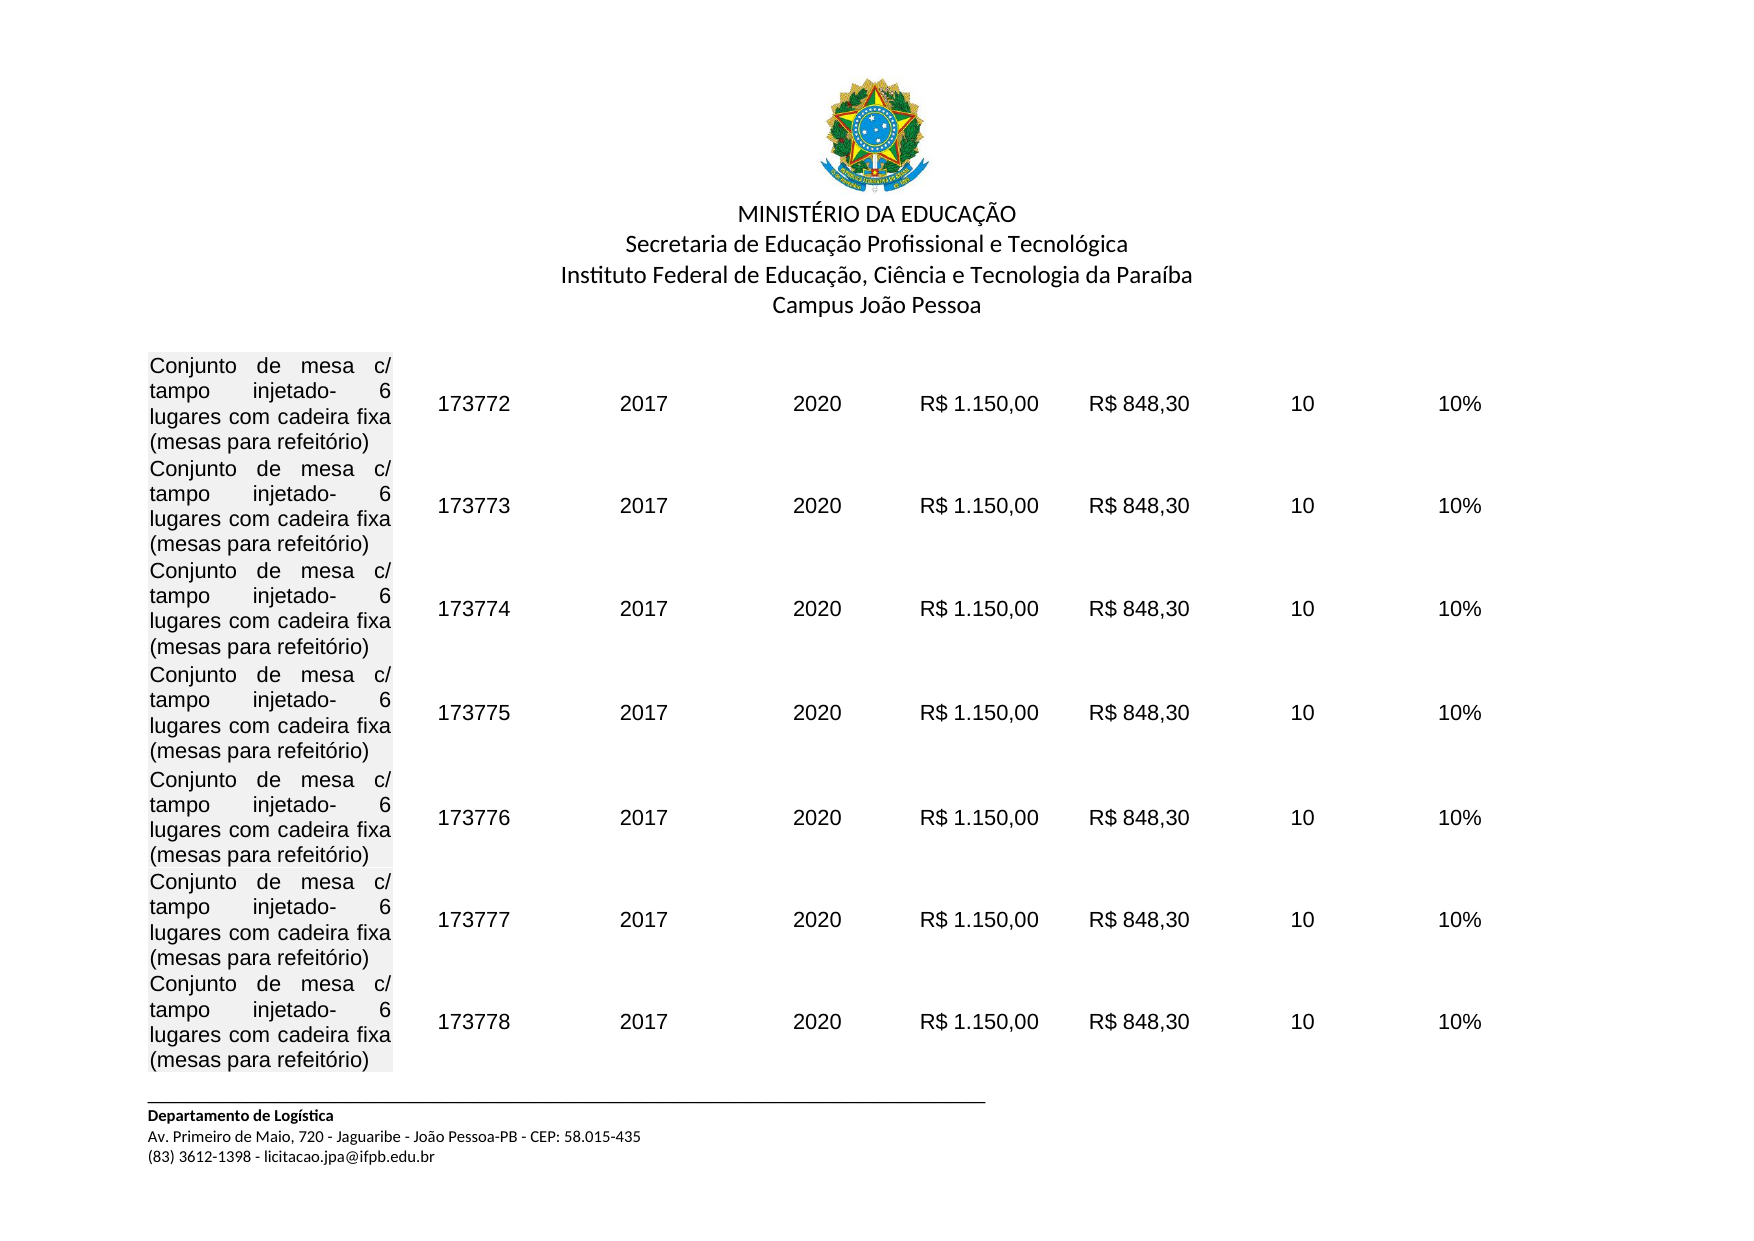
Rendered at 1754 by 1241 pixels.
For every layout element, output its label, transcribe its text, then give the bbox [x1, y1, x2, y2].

table_cell R$ 1.150,00 [902, 352, 1056, 454]
table_cell 2020 [732, 868, 902, 970]
table_cell 10% [1383, 556, 1537, 659]
table_cell 2017 [555, 868, 732, 970]
table_cell R$ 848,30 [1056, 556, 1222, 659]
table_cell 173777 [393, 868, 555, 970]
table_cell 2020 [732, 659, 902, 765]
table_cell 2020 [732, 765, 902, 867]
table_cell 2017 [555, 454, 732, 556]
table_cell 2020 [732, 970, 902, 1072]
table_cell 173776 [393, 765, 555, 867]
table_cell 10 [1222, 970, 1383, 1072]
picture [816, 76, 933, 195]
table_cell 10% [1383, 765, 1537, 867]
table_cell Conjunto de mesa c/ tampo injetado- 6 lugares com cadeira fixa (mesas para refeitório) [148, 659, 393, 765]
table_cell 2020 [732, 352, 902, 454]
table_cell 10 [1222, 352, 1383, 454]
table_cell 10% [1383, 868, 1537, 970]
table_cell 173775 [393, 659, 555, 765]
table_cell 173773 [393, 454, 555, 556]
table_cell 10 [1222, 765, 1383, 867]
table_cell 2020 [732, 454, 902, 556]
table_cell 10 [1222, 556, 1383, 659]
table_cell 10% [1383, 454, 1537, 556]
table_cell 10 [1222, 659, 1383, 765]
table_cell 2017 [555, 970, 732, 1072]
table_cell R$ 1.150,00 [902, 454, 1056, 556]
table_cell R$ 848,30 [1056, 970, 1222, 1072]
table_cell R$ 1.150,00 [902, 556, 1056, 659]
table_cell R$ 1.150,00 [902, 868, 1056, 970]
table_cell 10% [1383, 352, 1537, 454]
table_cell 2020 [732, 556, 902, 659]
table_cell 2017 [555, 765, 732, 867]
table_cell R$ 1.150,00 [902, 765, 1056, 867]
table_cell Conjunto de mesa c/ tampo injetado- 6 lugares com cadeira fixa (mesas para refeitório) [148, 970, 393, 1072]
table_cell 2017 [555, 556, 732, 659]
table_cell 10 [1222, 454, 1383, 556]
table_cell R$ 848,30 [1056, 765, 1222, 867]
table_cell Conjunto de mesa c/ tampo injetado- 6 lugares com cadeira fixa (mesas para refeitório) [148, 352, 393, 454]
table_cell 10% [1383, 659, 1537, 765]
table_cell 173772 [393, 352, 555, 454]
table_cell 10 [1222, 868, 1383, 970]
table_cell R$ 848,30 [1056, 454, 1222, 556]
table_cell Conjunto de mesa c/ tampo injetado- 6 lugares com cadeira fixa (mesas para refeitório) [148, 454, 393, 556]
table_cell R$ 1.150,00 [902, 659, 1056, 765]
table_cell 10% [1383, 970, 1537, 1072]
table_cell 173778 [393, 970, 555, 1072]
table_cell Conjunto de mesa c/ tampo injetado- 6 lugares com cadeira fixa (mesas para refeitório) [148, 556, 393, 659]
table_cell Conjunto de mesa c/ tampo injetado- 6 lugares com cadeira fixa (mesas para refeitório) [148, 868, 393, 970]
table_cell R$ 848,30 [1056, 352, 1222, 454]
table_cell 2017 [555, 659, 732, 765]
table_cell Conjunto de mesa c/ tampo injetado- 6 lugares com cadeira fixa (mesas para refeitório) [148, 765, 393, 867]
table_cell R$ 848,30 [1056, 659, 1222, 765]
table_cell 2017 [555, 352, 732, 454]
table_cell 173774 [393, 556, 555, 659]
table_cell R$ 848,30 [1056, 868, 1222, 970]
table_cell R$ 1.150,00 [902, 970, 1056, 1072]
